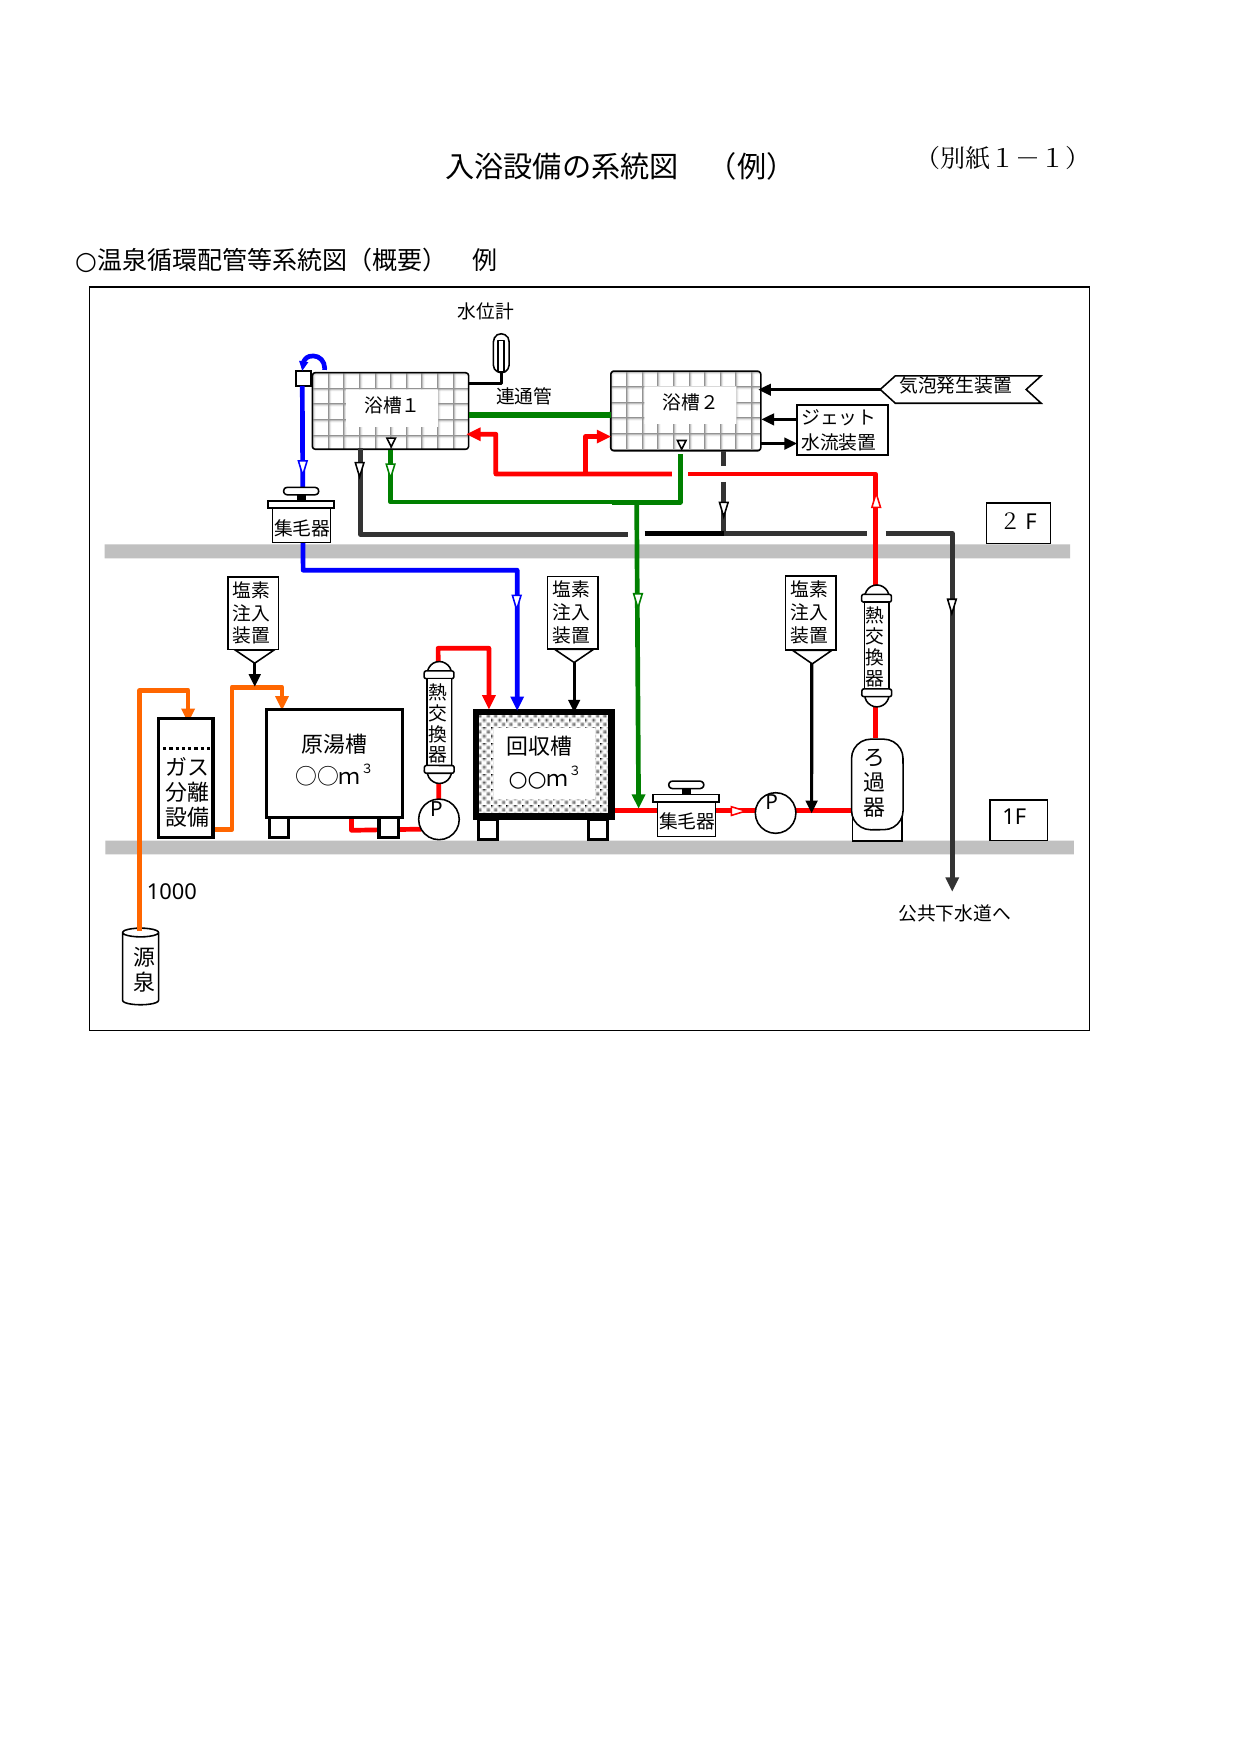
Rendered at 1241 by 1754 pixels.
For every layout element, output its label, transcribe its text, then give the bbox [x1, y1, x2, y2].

picture [314, 374, 467, 448]
picture [612, 372, 760, 450]
text ○温泉循環配管等系統図（概要） 例 [75, 239, 1165, 277]
picture [479, 715, 608, 813]
text 入浴設備の系統図 （例） [75, 127, 1165, 202]
